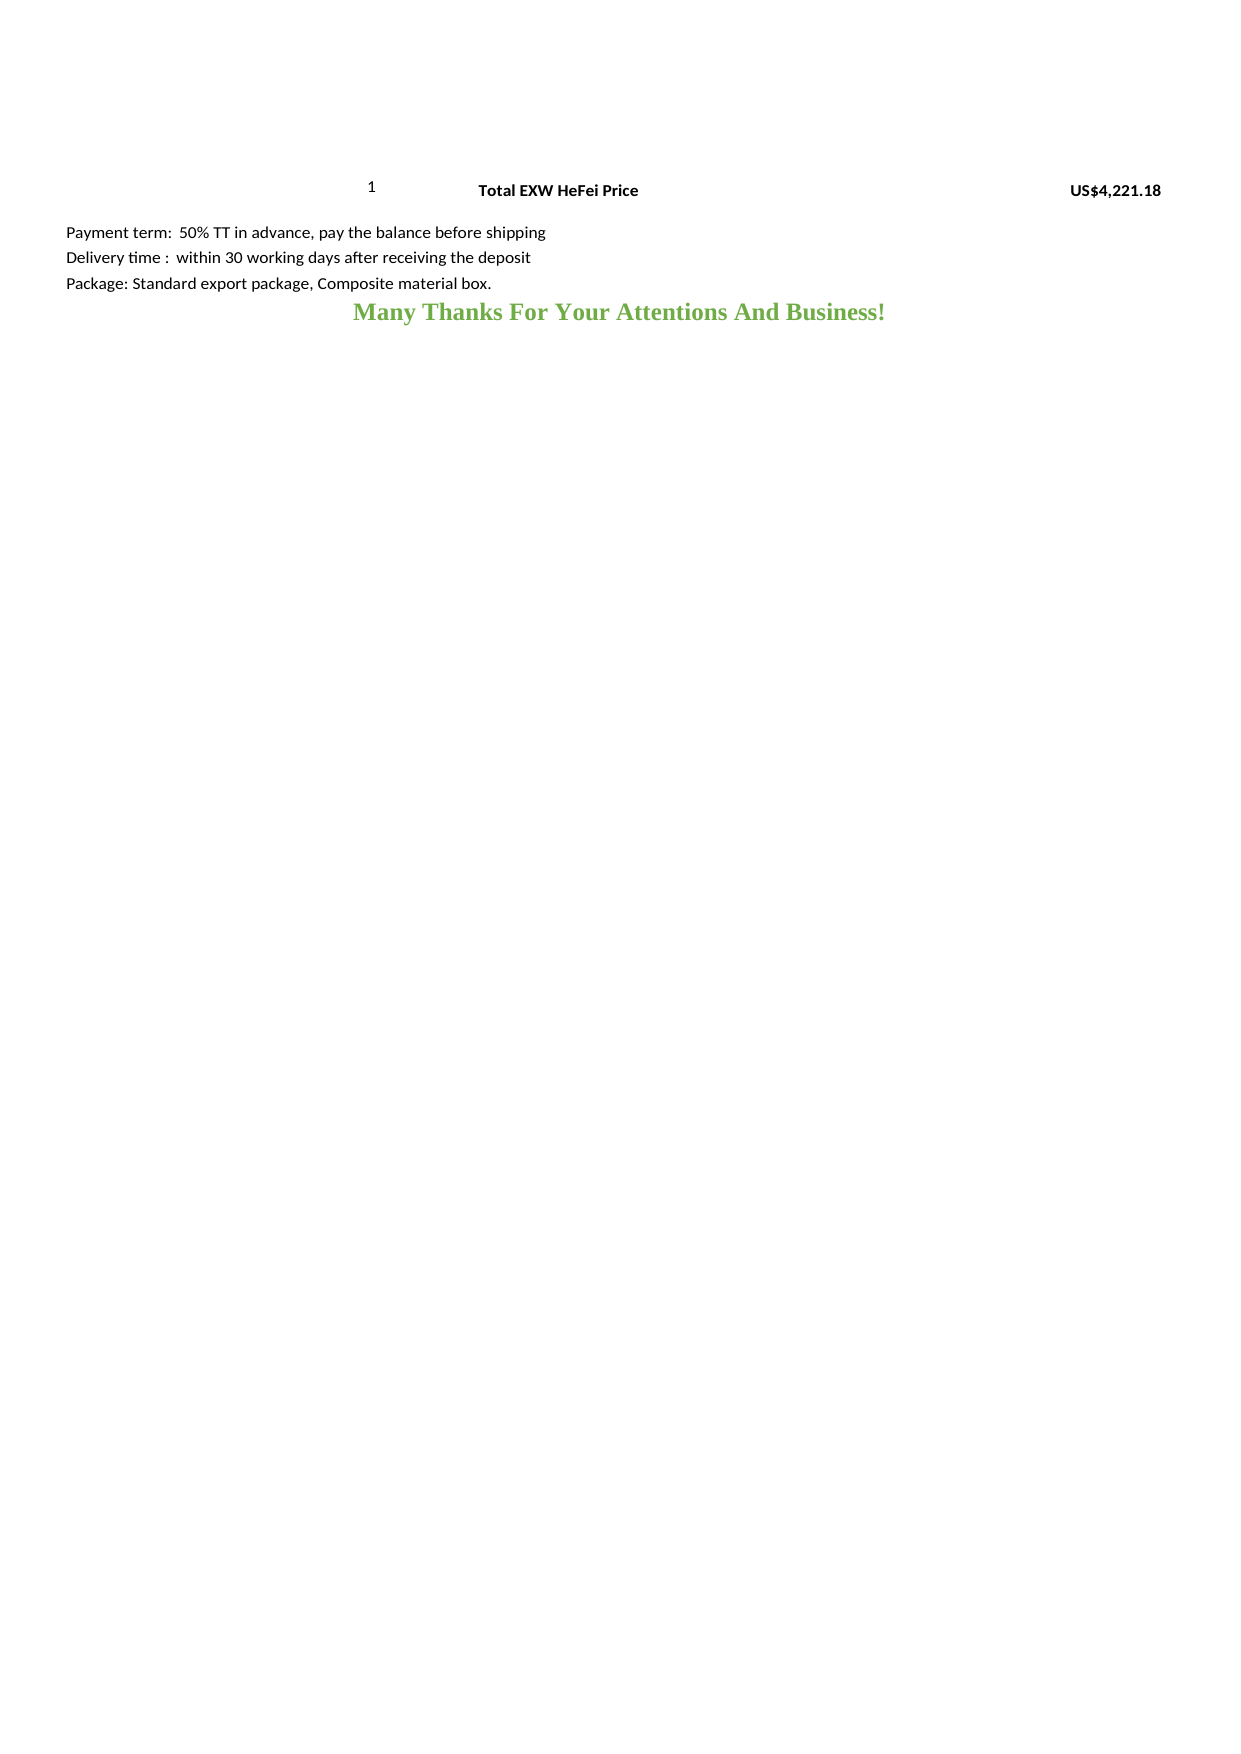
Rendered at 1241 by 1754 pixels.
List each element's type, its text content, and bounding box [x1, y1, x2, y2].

subtitle Total EXW HeFei Price US$4,221.18 [478, 181, 1186, 201]
text Many Thanks For Your Attentions And Business! [353, 299, 1186, 326]
text Payment term: 50% TT in advance, pay the balance before shipping Delivery time : within 30 working days after receiving the deposit Package: Standard export package, Composite material box. [66, 222, 546, 294]
text 1 [367, 176, 418, 196]
